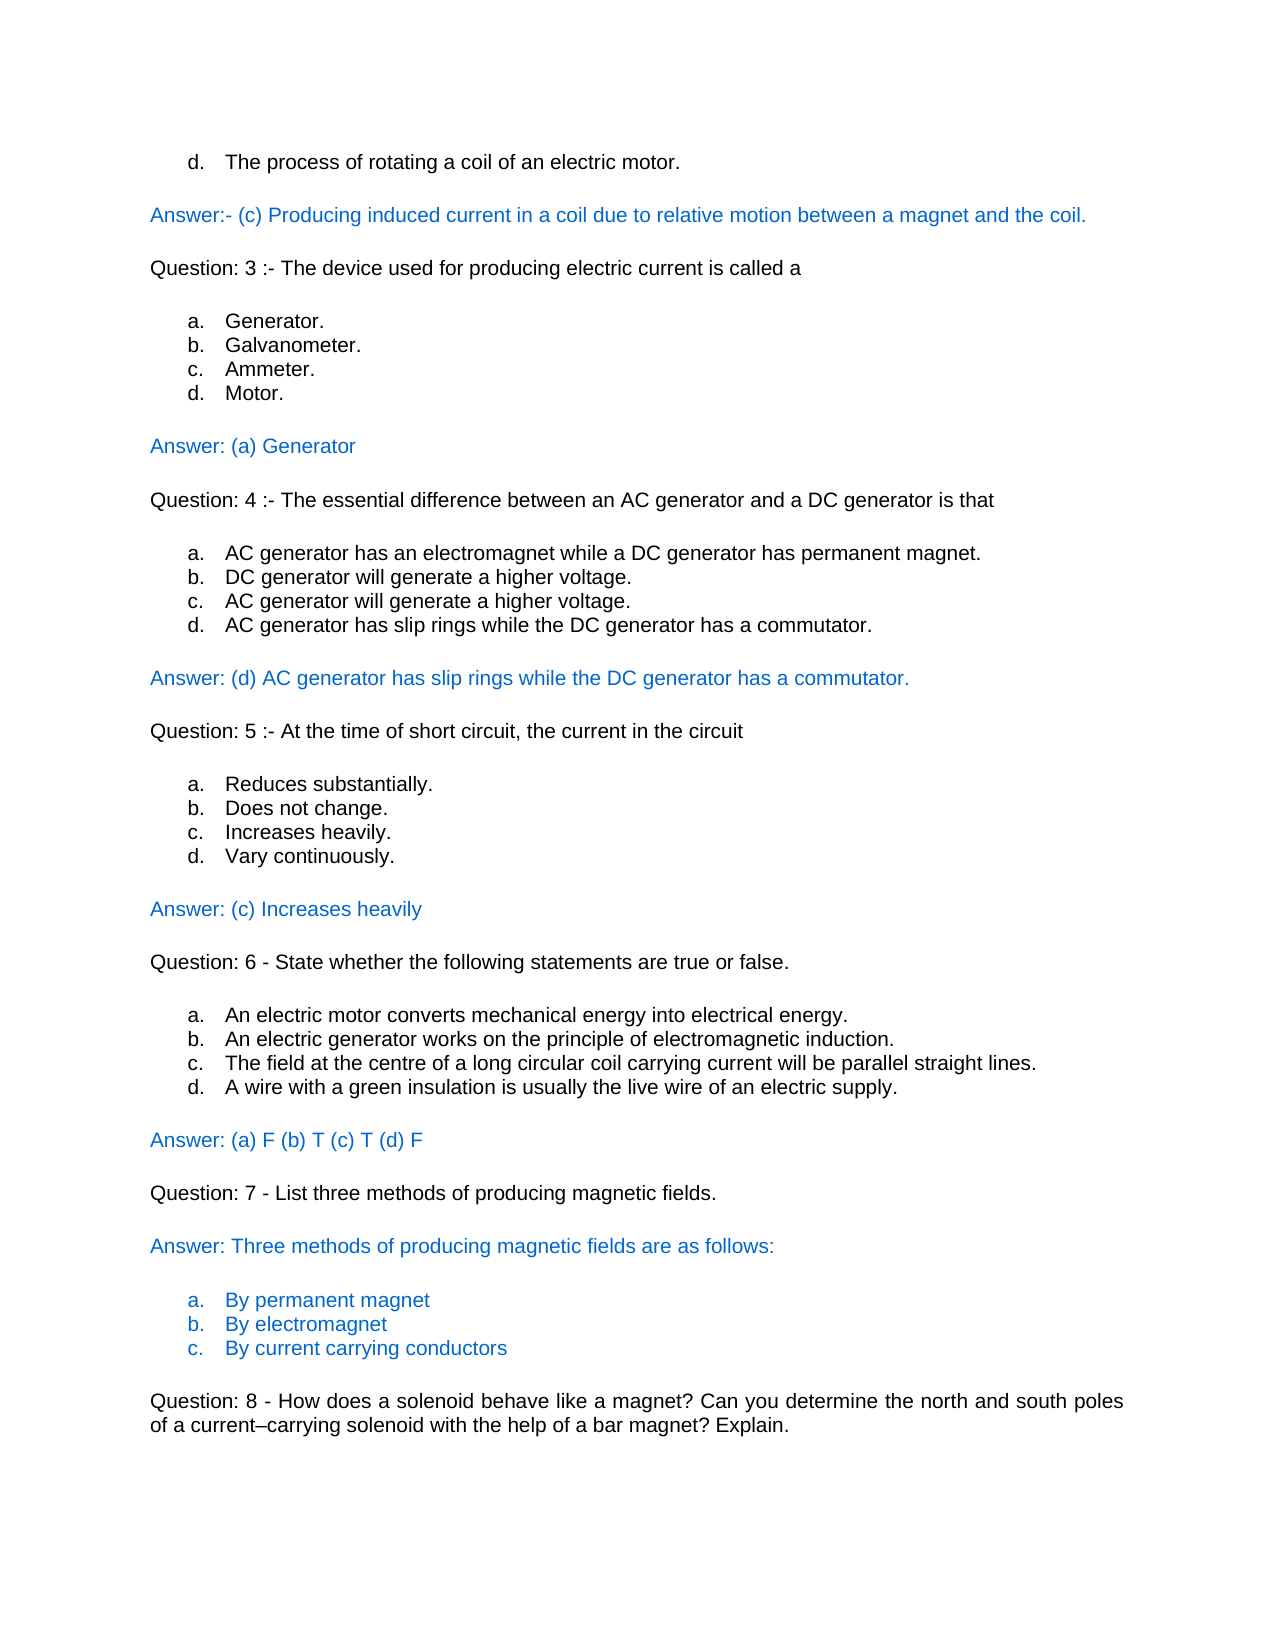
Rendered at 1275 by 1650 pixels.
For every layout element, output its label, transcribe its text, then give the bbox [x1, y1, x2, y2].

text Question: 4 :- The essential difference between an AC generator and a DC generator is that [150, 487, 1125, 511]
list By current carrying conductors [187, 1335, 1125, 1359]
list Motor. [187, 381, 1125, 405]
list DC generator will generate a higher voltage. [187, 564, 1125, 588]
list By permanent magnet [187, 1287, 1125, 1311]
text Answer: (d) AC generator has slip rings while the DC generator has a commutator. [150, 666, 1125, 689]
list Reduces substantially. [187, 772, 1125, 796]
text Answer: (c) Increases heavily [150, 897, 1125, 921]
list An electric generator works on the principle of electromagnetic induction. [187, 1027, 1125, 1051]
list Generator. [187, 309, 1125, 333]
text Question: 7 - List three methods of producing magnetic fields. [150, 1181, 1125, 1205]
text Answer: (a) Generator [150, 434, 1125, 458]
text Answer: (a) F (b) T (c) T (d) F [150, 1128, 1125, 1152]
list A wire with a green insulation is usually the live wire of an electric supply. [187, 1075, 1125, 1099]
text Question: 6 - State whether the following statements are true or false. [150, 950, 1125, 974]
text Answer:- (c) Producing induced current in a coil due to relative motion between a magnet and the coil. [150, 203, 1125, 227]
text Question: 5 :- At the time of short circuit, the current in the circuit [150, 719, 1125, 743]
list AC generator has slip rings while the DC generator has a commutator. [187, 612, 1125, 636]
text Question: 3 :- The device used for producing electric current is called a [150, 256, 1125, 280]
list Does not change. [187, 796, 1125, 820]
list By electromagnet [187, 1311, 1125, 1335]
list Vary continuously. [187, 844, 1125, 868]
list AC generator has an electromagnet while a DC generator has permanent magnet. [187, 541, 1125, 564]
list The process of rotating a coil of an electric motor. [187, 150, 1125, 174]
list Galvanometer. [187, 333, 1125, 357]
text Answer: Three methods of producing magnetic fields are as follows: [150, 1234, 1125, 1258]
text Question: 8 - How does a solenoid behave like a magnet? Can you determine the north and south poles of a current–carrying solenoid with the help of a bar magnet? Explain. [150, 1388, 1125, 1436]
list The field at the centre of a long circular coil carrying current will be parallel straight lines. [187, 1051, 1125, 1075]
list AC generator will generate a higher voltage. [187, 588, 1125, 612]
list Increases heavily. [187, 820, 1125, 844]
list An electric motor converts mechanical energy into electrical energy. [187, 1003, 1125, 1027]
list Ammeter. [187, 357, 1125, 381]
